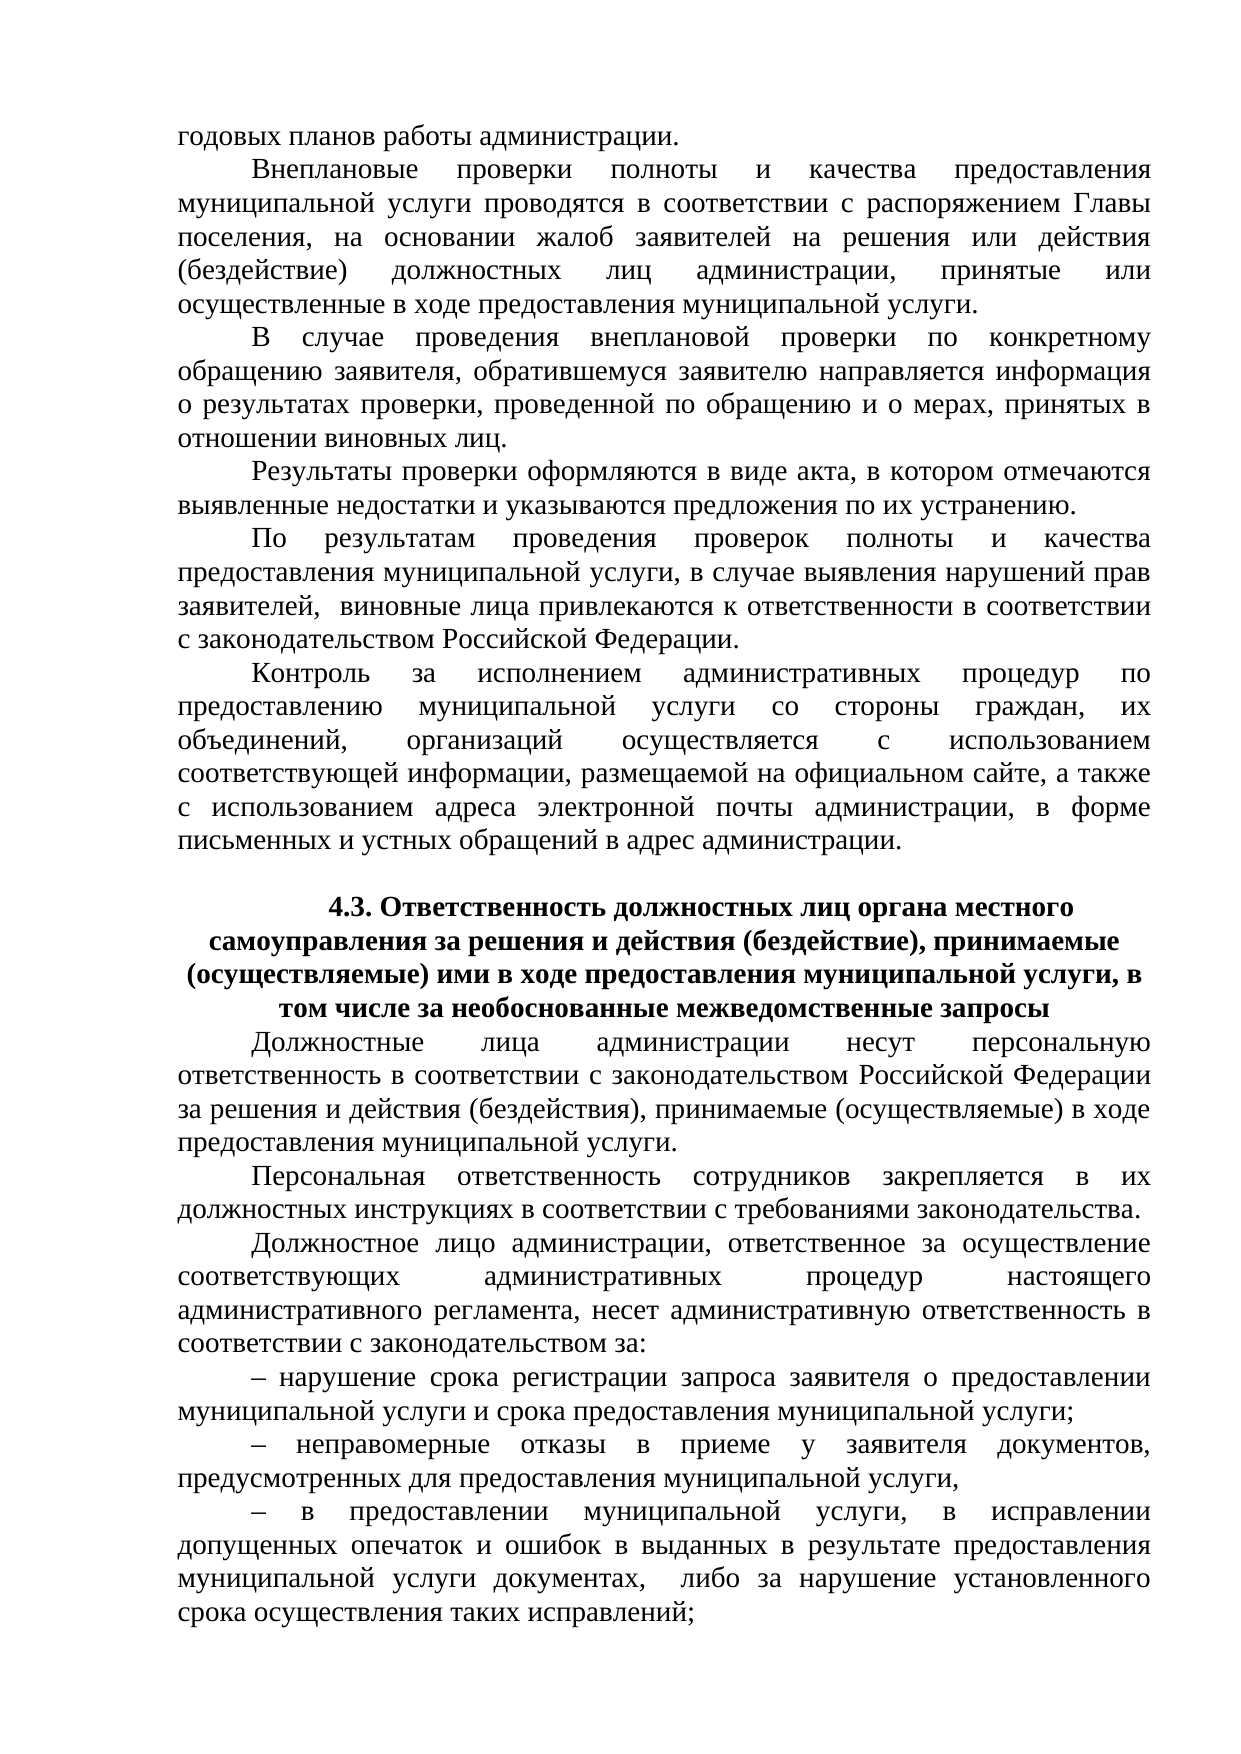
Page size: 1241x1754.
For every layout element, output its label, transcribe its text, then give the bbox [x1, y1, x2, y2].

text Должностные лица администрации несут персональную ответственность в соответствии с законодательством Российской Федерации за решения и действия (бездействия), принимаемые (осуществляемые) в ходе предоставления муниципальной услуги. [177, 1024, 1152, 1158]
text – нарушение срока регистрации запроса заявителя о предоставлении муниципальной услуги и срока предоставления муниципальной услуги; [177, 1359, 1152, 1426]
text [177, 118, 1152, 152]
text Внеплановые проверки полноты и качества предоставления муниципальной услуги проводятся в соответствии с распоряжением Главы поселения, на основании жалоб заявителей на решения или действия (бездействие) должностных лиц администрации, принятые или осуществленные в ходе предоставления муниципальной услуги. [177, 152, 1152, 319]
text – неправомерные отказы в приеме у заявителя документов, предусмотренных для предоставления муниципальной услуги, [177, 1426, 1152, 1493]
text Контроль за исполнением административных процедур по предоставлению муниципальной услуги со стороны граждан, их объединений, организаций осуществляется с использованием соответствующей информации, размещаемой на официальном сайте, а также с использованием адреса электронной почты администрации, в форме письменных и устных обращений в адрес администрации. [177, 655, 1152, 856]
text 4.3. Ответственность должностных лиц органа местного самоуправления за решения и действия (бездействие), принимаемые (осуществляемые) ими в ходе предоставления муниципальной услуги, в том числе за необоснованные межведомственные запросы [177, 889, 1152, 1024]
text Результаты проверки оформляются в виде акта, в котором отмечаются выявленные недостатки и указываются предложения по их устранению. [177, 453, 1152, 521]
text В случае проведения внеплановой проверки по конкретному обращению заявителя, обратившемуся заявителю направляется информация о результатах проверки, проведенной по обращению и о мерах, принятых в отношении виновных лиц. [177, 319, 1152, 453]
text – в предоставлении муниципальной услуги, в исправлении допущенных опечаток и ошибок в выданных в результате предоставления муниципальной услуги документах, либо за нарушение установленного срока осуществления таких исправлений; [177, 1493, 1152, 1627]
text Персональная ответственность сотрудников закрепляется в их должностных инструкциях в соответствии с требованиями законодательства. [177, 1158, 1152, 1225]
text По результатам проведения проверок полноты и качества предоставления муниципальной услуги, в случае выявления нарушений прав заявителей, виновные лица привлекаются к ответственности в соответствии с законодательством Российской Федерации. [177, 521, 1152, 655]
text Должностное лицо администрации, ответственное за осуществление соответствующих административных процедур настоящего административного регламента, несет административную ответственность в соответствии с законодательством за: [177, 1225, 1152, 1359]
